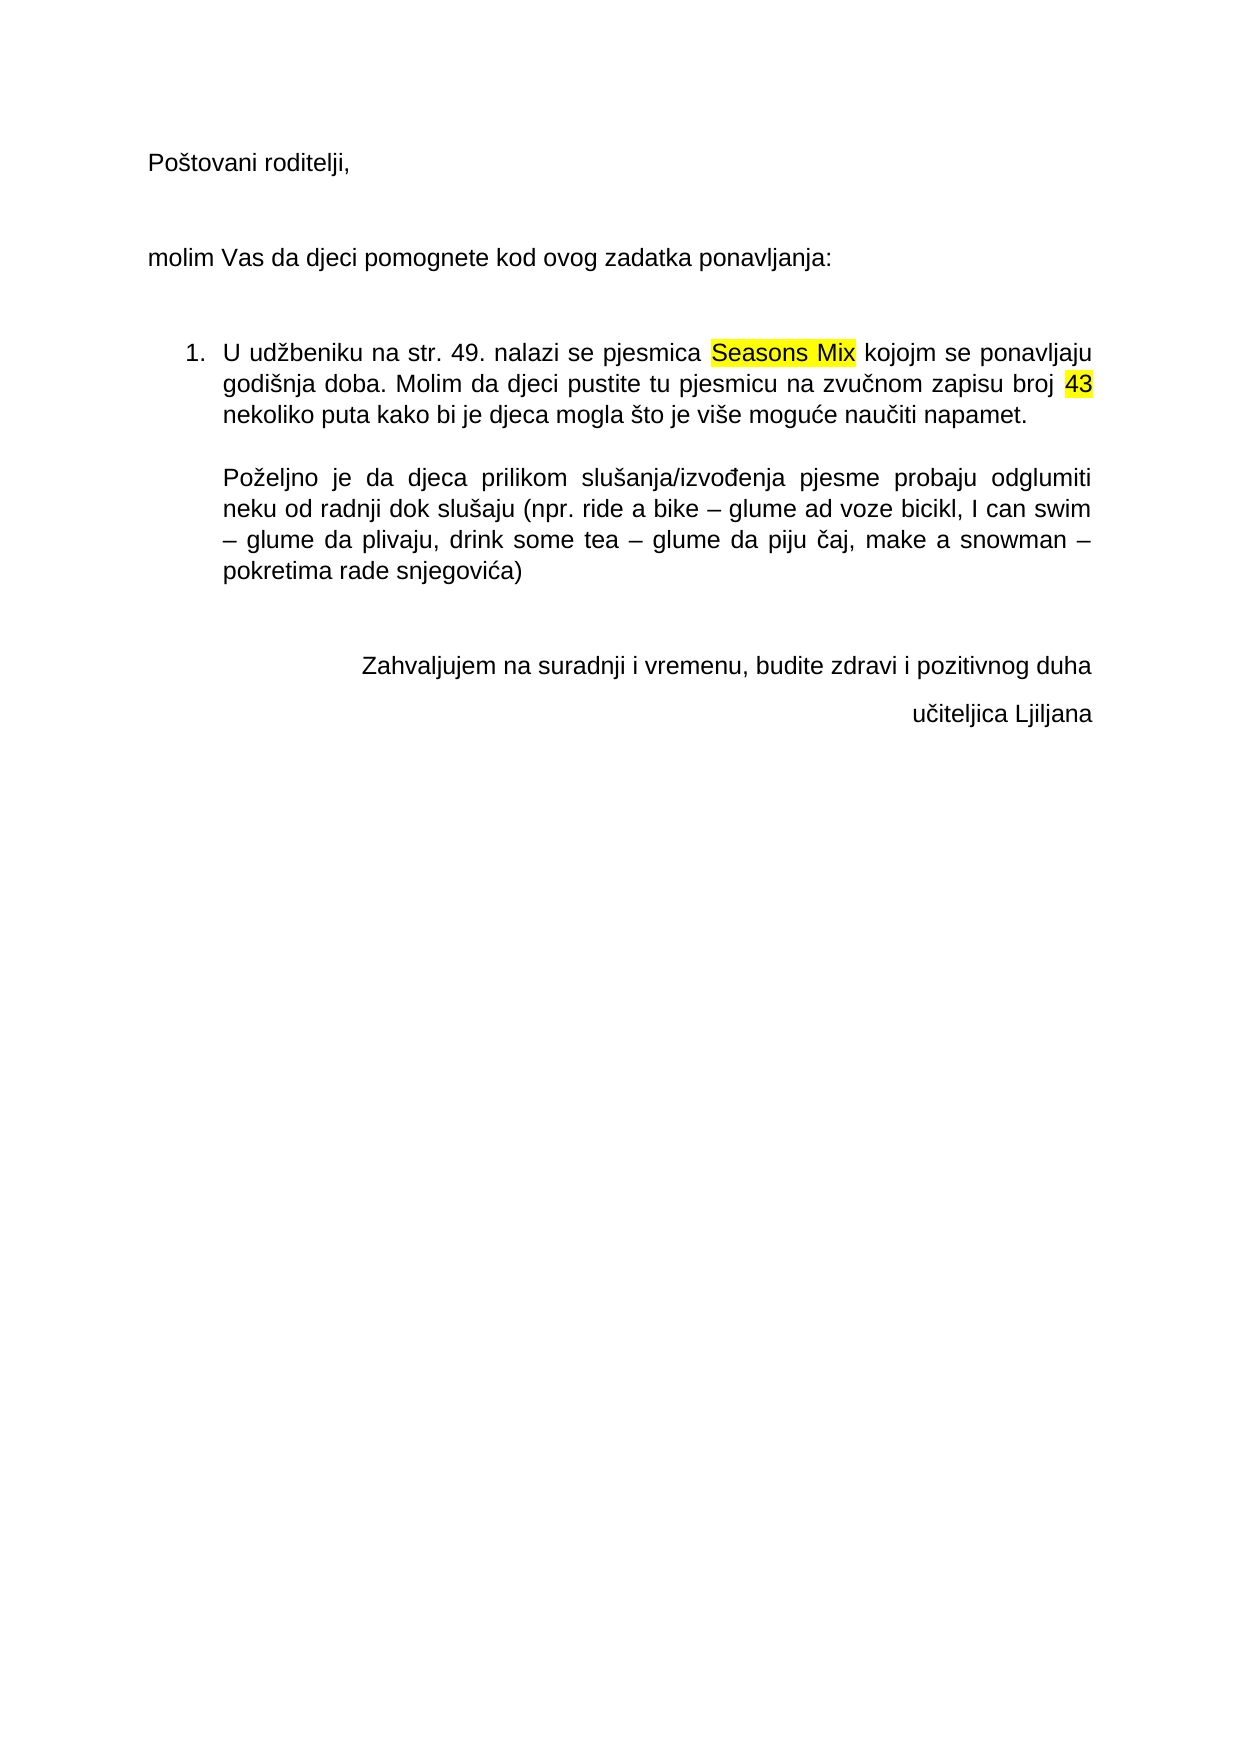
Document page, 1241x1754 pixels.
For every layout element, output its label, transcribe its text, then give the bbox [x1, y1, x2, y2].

list U udžbeniku na str. 49. nalazi se pjesmica Seasons Mix kojojm se ponavljaju godišnja doba. Molim da djeci pustite tu pjesmicu na zvučnom zapisu broj 43 nekoliko puta kako bi je djeca mogla što je više moguće naučiti napamet. [185, 338, 1093, 429]
text Zahvaljujem na suradnji i vremenu, budite zdravi i pozitivnog duha [148, 651, 1093, 680]
text Poštovani roditelji, [148, 148, 1093, 176]
list Poželjno je da djeca prilikom slušanja/izvođenja pjesme probaju odglumiti neku od radnji dok slušaju (npr. ride a bike – glume ad voze bicikl, I can swim – glume da plivaju, drink some tea – glume da piju čaj, make a snowman – pokretima rade snjegovića) [223, 463, 1093, 584]
text učiteljica Ljiljana [148, 699, 1093, 728]
text molim Vas da djeci pomognete kod ovog zadatka ponavljanja: [148, 243, 1093, 272]
